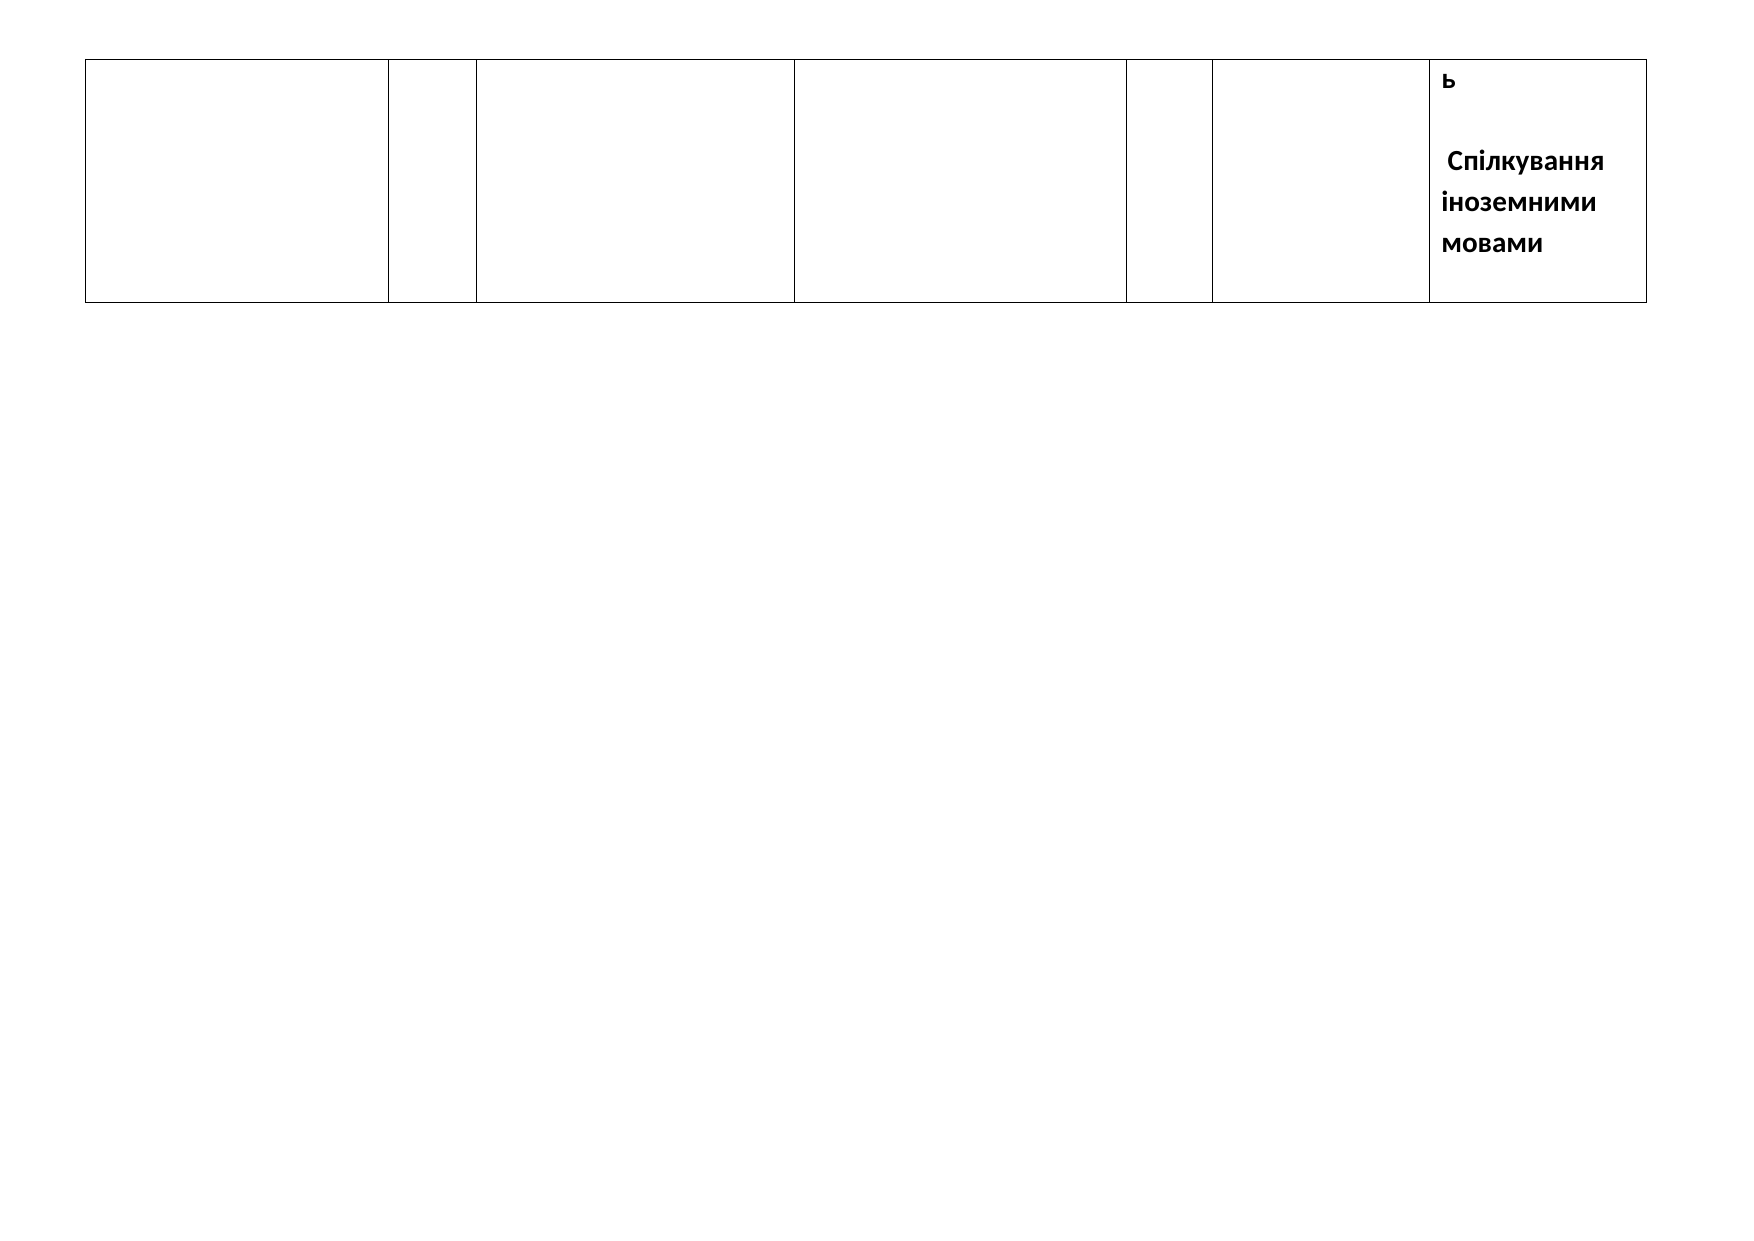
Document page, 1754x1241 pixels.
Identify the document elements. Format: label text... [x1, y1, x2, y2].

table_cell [1430, 60, 1646, 302]
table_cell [477, 60, 794, 302]
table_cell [86, 60, 388, 302]
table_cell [1213, 60, 1429, 302]
table_cell 4 [1127, 60, 1212, 302]
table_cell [795, 60, 1126, 302]
table_cell 6 [389, 60, 476, 302]
